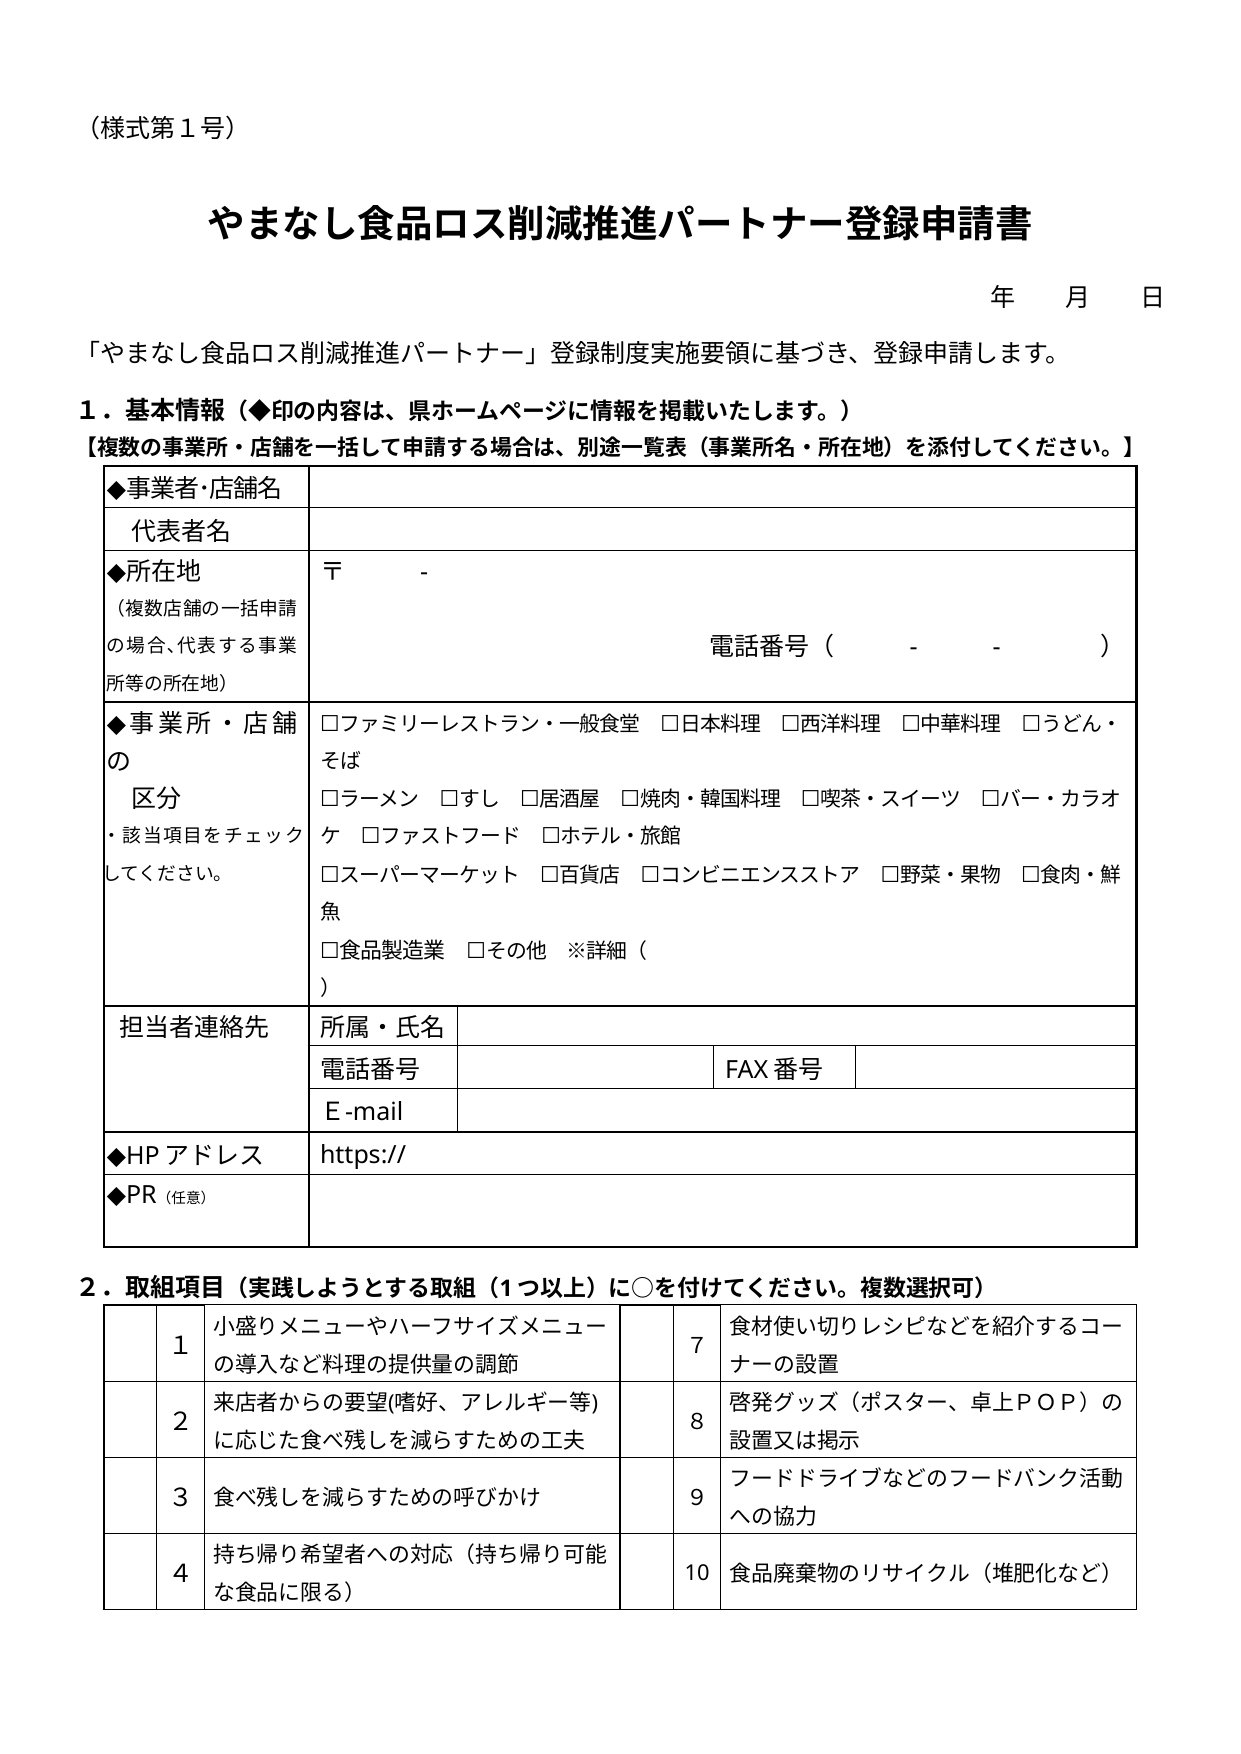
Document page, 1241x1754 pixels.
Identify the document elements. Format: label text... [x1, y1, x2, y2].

table_header [621, 1306, 673, 1381]
table_cell 啓発グッズ（ポスター、卓上ＰＯＰ）の設置又は掲示 [721, 1382, 1136, 1457]
table_cell 電話番号 [310, 1046, 457, 1088]
table_cell ◆PR（任意） [105, 1175, 308, 1246]
text 【複数の事業所・店舗を一括して申請する場合は、別途一覧表（事業所名・所在地）を添付してください。】 [75, 427, 1165, 464]
table_cell ◆所在地 （複数店舗の一括申請の場合､代表する事業所等の所在地） [105, 551, 308, 701]
table_cell 持ち帰り希望者への対応（持ち帰り可能な食品に限る） [205, 1534, 619, 1609]
table_cell [458, 1089, 1135, 1131]
table_cell ８ [674, 1382, 720, 1457]
table_cell 食品製造業 その他 ※詳細（ ） [310, 929, 1135, 1005]
table_cell 10 [674, 1534, 720, 1609]
table_cell 来店者からの要望(嗜好、アレルギー等)に応じた食べ残しを減らすための工夫 [205, 1382, 619, 1457]
table_cell 〒 - 電話番号（ - - ） [310, 551, 1135, 701]
table_cell 代表者名 [105, 508, 308, 550]
table_cell [621, 1458, 673, 1533]
table_cell 食品廃棄物のリサイクル（堆肥化など） [721, 1534, 1136, 1609]
table_header 食材使い切りレシピなどを紹介するコーナーの設置 [721, 1305, 1136, 1381]
text １．基本情報（◆印の内容は、県ホームページに情報を掲載いたします。） [75, 389, 1165, 427]
table_cell 所属・氏名 [310, 1007, 457, 1045]
table_cell ３ [157, 1458, 204, 1533]
table_cell [458, 1046, 713, 1088]
text ２．取組項目（実践しようとする取組（1つ以上）に○を付けてください。複数選択可） [75, 1267, 1165, 1304]
text やまなし食品ロス削減推進パートナー登録申請書 [75, 183, 1165, 258]
table_cell [856, 1046, 1135, 1088]
table_cell ファミリーレストラン・一般食堂 日本料理 西洋料理 中華料理 うどん・そば ラーメン すし 居酒屋 焼肉・韓国料理 喫茶・スイーツ バー・カラオケ ファストフード ホテル・旅館 [310, 703, 1135, 853]
text 年 月 日 [75, 277, 1165, 314]
table_header ７ [674, 1306, 720, 1381]
table_cell スーパーマーケット 百貨店 コンビニエンスストア 野菜・果物 食肉・鮮魚 [310, 853, 1135, 929]
table_header １ [157, 1306, 204, 1381]
text （様式第１号） [75, 108, 1165, 146]
table_cell https:// [310, 1133, 1135, 1174]
text 「やまなし食品ロス削減推進パートナー」登録制度実施要領に基づき、登録申請します。 [75, 333, 1165, 371]
table_cell [310, 508, 1135, 550]
table_cell ◆事業所・店舗の 区分 ・該当項目をチェックしてください。 [105, 703, 308, 1005]
table_cell [310, 1175, 1135, 1246]
table_cell ◆HPアドレス [105, 1133, 308, 1174]
table_cell 担当者連絡先 [105, 1007, 308, 1131]
table_header [310, 467, 1135, 507]
table_cell [105, 1382, 156, 1457]
table_cell ９ [674, 1458, 720, 1533]
table_cell 食べ残しを減らすための呼びかけ [205, 1458, 619, 1533]
table_cell Ｅ-mail [310, 1089, 457, 1131]
table_cell フードドライブなどのフードバンク活動への協力 [721, 1458, 1136, 1533]
table_header ◆事業者･店舗名 [105, 467, 308, 507]
table_header 小盛りメニューやハーフサイズメニューの導入など料理の提供量の調節 [205, 1305, 619, 1381]
table_cell FAX番号 [714, 1046, 855, 1088]
table_cell [458, 1007, 1135, 1045]
table_cell ２ [157, 1382, 204, 1457]
table_header [105, 1306, 156, 1381]
table_cell ４ [157, 1534, 204, 1609]
table_cell [621, 1534, 673, 1609]
table_cell [105, 1458, 156, 1533]
table_cell [105, 1534, 156, 1609]
table_cell [621, 1382, 673, 1457]
